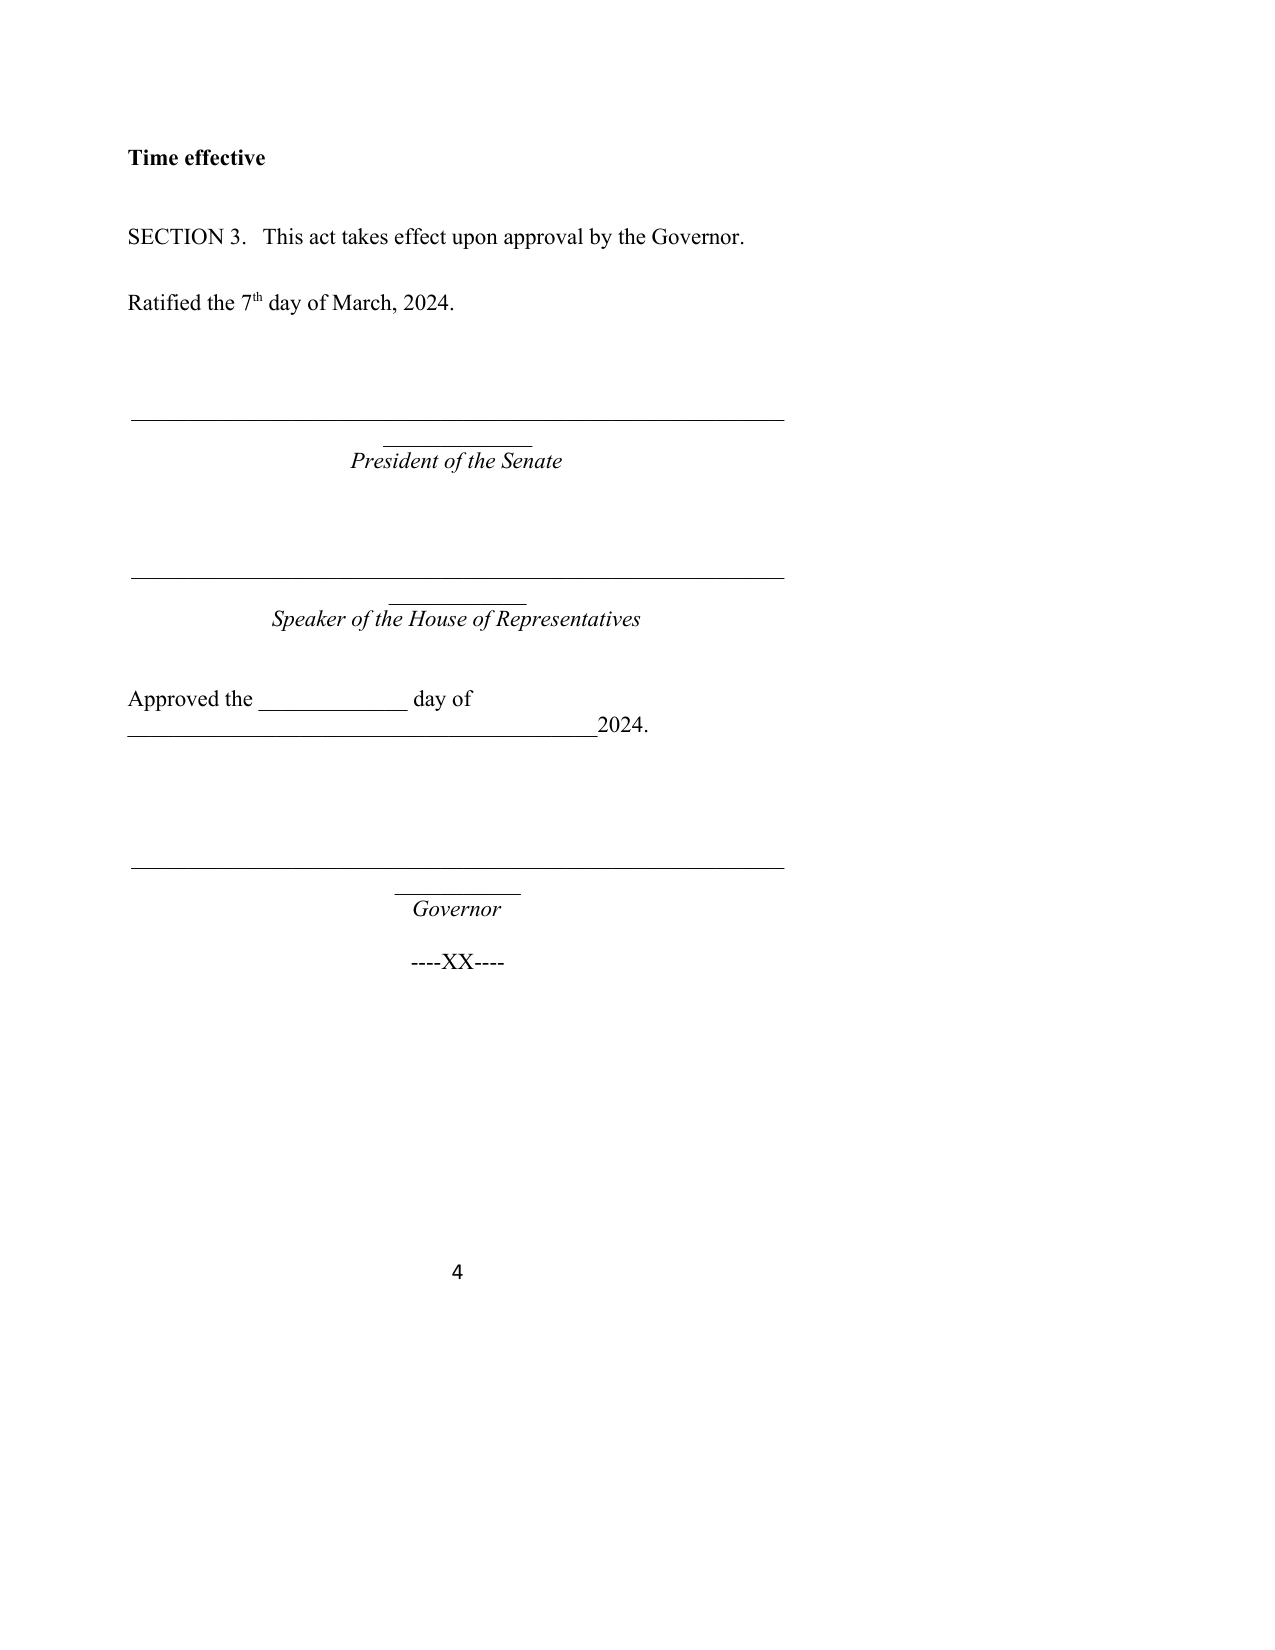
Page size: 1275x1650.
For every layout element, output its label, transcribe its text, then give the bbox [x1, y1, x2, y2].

title President of the Senate [127, 447, 787, 474]
text _____________________________________________________________________ [127, 553, 787, 606]
text ----XX---- [127, 948, 787, 974]
title Speaker of the House of Representatives [127, 606, 787, 632]
text Ratified the 7th day of March, 2024. [127, 289, 787, 316]
title Governor [127, 895, 787, 922]
text Approved the _____________ day of _________________________________________2024. [127, 684, 787, 737]
text SECTION 3. This act takes effect upon approval by the Governor. [127, 223, 787, 250]
text ______________________________________________________________________ [127, 395, 787, 447]
text Time effective [127, 144, 787, 171]
text ____________________________________________________________________ [127, 843, 787, 895]
